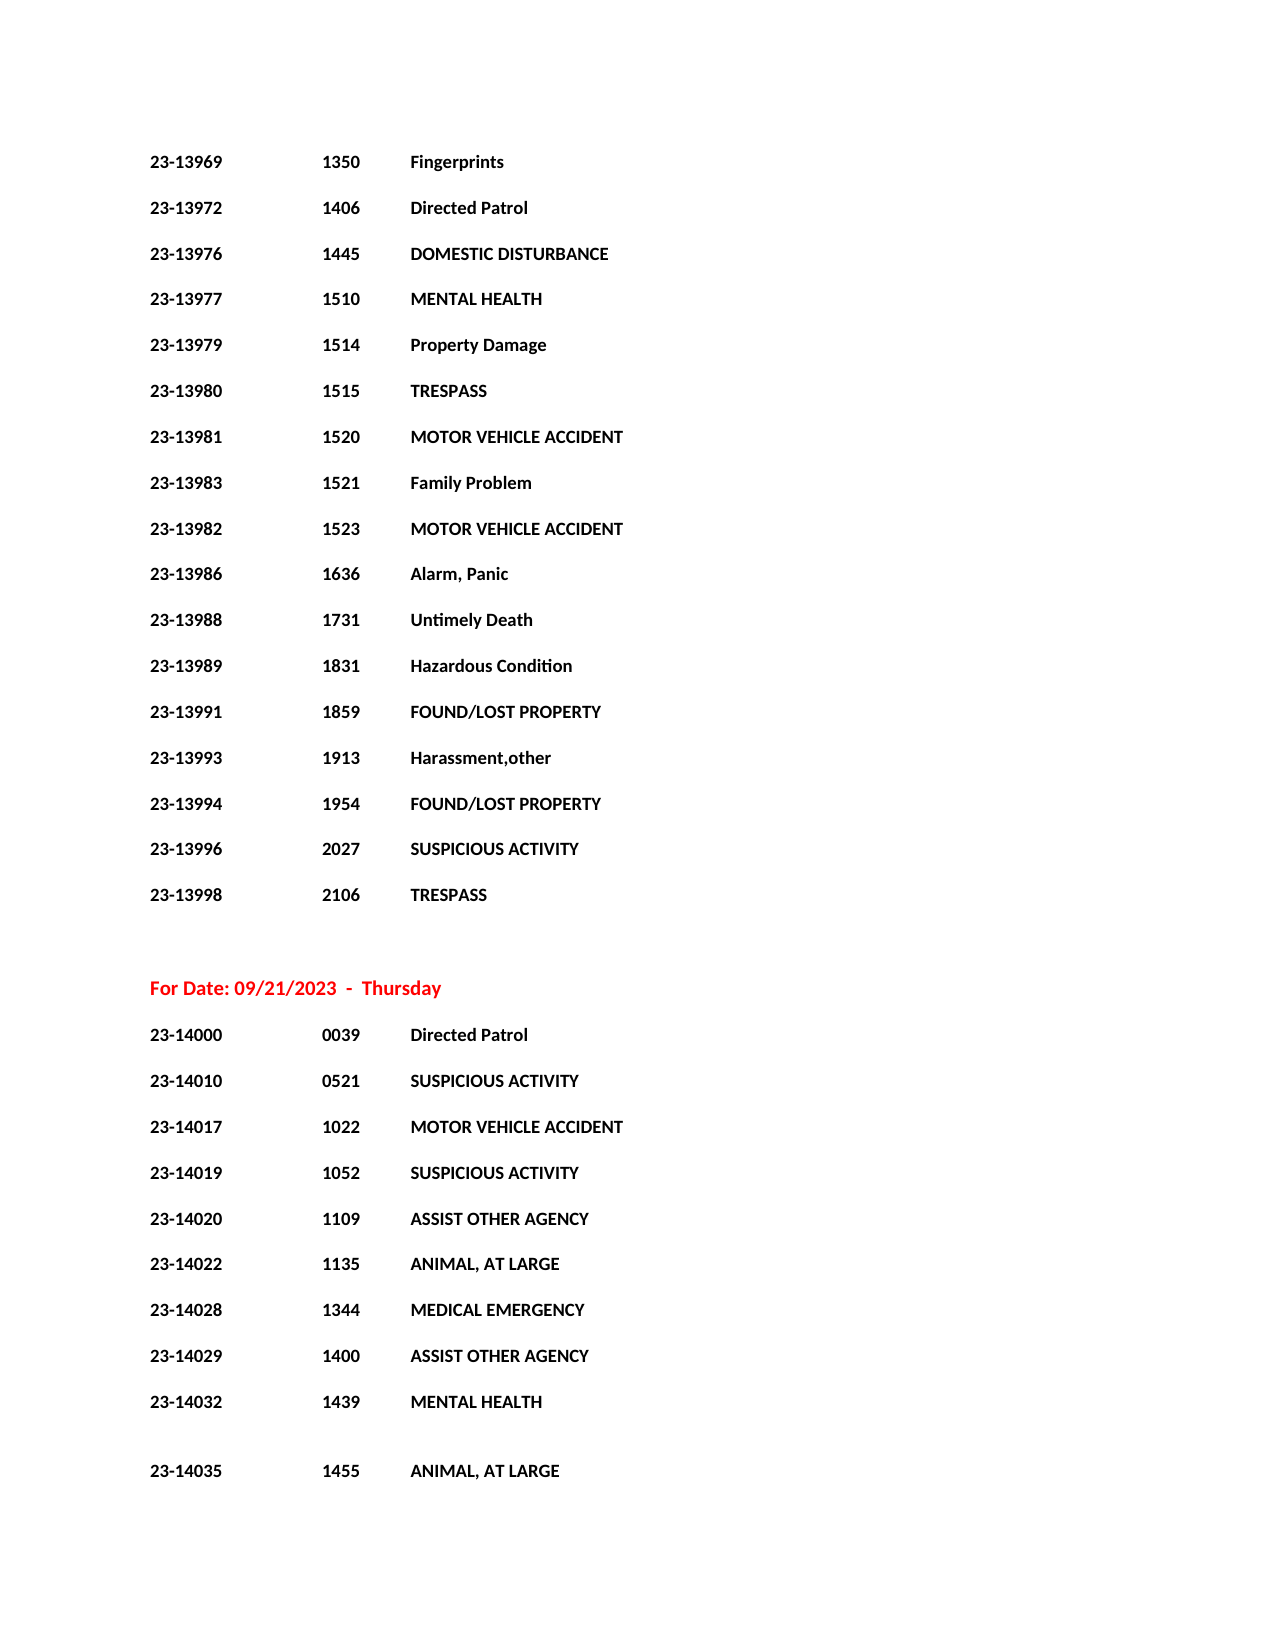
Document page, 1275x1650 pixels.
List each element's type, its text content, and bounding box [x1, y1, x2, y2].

text 23-13982 1523 MOTOR VEHICLE ACCIDENT [150, 517, 1125, 539]
text 23-13981 1520 MOTOR VEHICLE ACCIDENT [150, 425, 1125, 471]
text 23-14028 1344 MEDICAL EMERGENCY [150, 1298, 1125, 1321]
text 23-13969 1350 Fingerprints [150, 150, 1125, 173]
text 23-13988 1731 Untimely Death [150, 608, 1125, 631]
text 23-13980 1515 TRESPASS [150, 379, 1125, 402]
text 23-14022 1135 ANIMAL, AT LARGE [150, 1252, 1125, 1275]
text 23-13986 1636 Alarm, Panic [150, 562, 1125, 585]
text 23-14000 0039 Directed Patrol [150, 1023, 1125, 1046]
text 23-13991 1859 FOUND/LOST PROPERTY [150, 700, 1125, 723]
text 23-13979 1514 Property Damage [150, 333, 1125, 356]
text 23-14032 1439 MENTAL HEALTH [150, 1390, 1125, 1413]
text 23-13993 1913 Harassment,other [150, 746, 1125, 769]
text 23-13972 1406 Directed Patrol [150, 196, 1125, 219]
text For Date: 09/21/2023 - Thursday [150, 975, 1125, 1000]
text 23-13976 1445 DOMESTIC DISTURBANCE [150, 242, 1125, 264]
text 23-13989 1831 Hazardous Condition [150, 654, 1125, 677]
text 23-13996 2027 SUSPICIOUS ACTIVITY [150, 837, 1125, 860]
text 23-14035 1455 ANIMAL, AT LARGE [150, 1459, 1125, 1482]
text 23-13977 1510 MENTAL HEALTH [150, 287, 1125, 310]
text 23-13998 2106 TRESPASS [150, 883, 1125, 906]
text 23-14029 1400 ASSIST OTHER AGENCY [150, 1344, 1125, 1367]
text 23-14020 1109 ASSIST OTHER AGENCY [150, 1207, 1125, 1229]
text 23-13994 1954 FOUND/LOST PROPERTY [150, 792, 1125, 814]
text 23-14010 0521 SUSPICIOUS ACTIVITY [150, 1069, 1125, 1092]
text 23-14019 1052 SUSPICIOUS ACTIVITY [150, 1161, 1125, 1184]
text 23-13983 1521 Family Problem [150, 471, 1125, 494]
text 23-14017 1022 MOTOR VEHICLE ACCIDENT [150, 1115, 1125, 1138]
